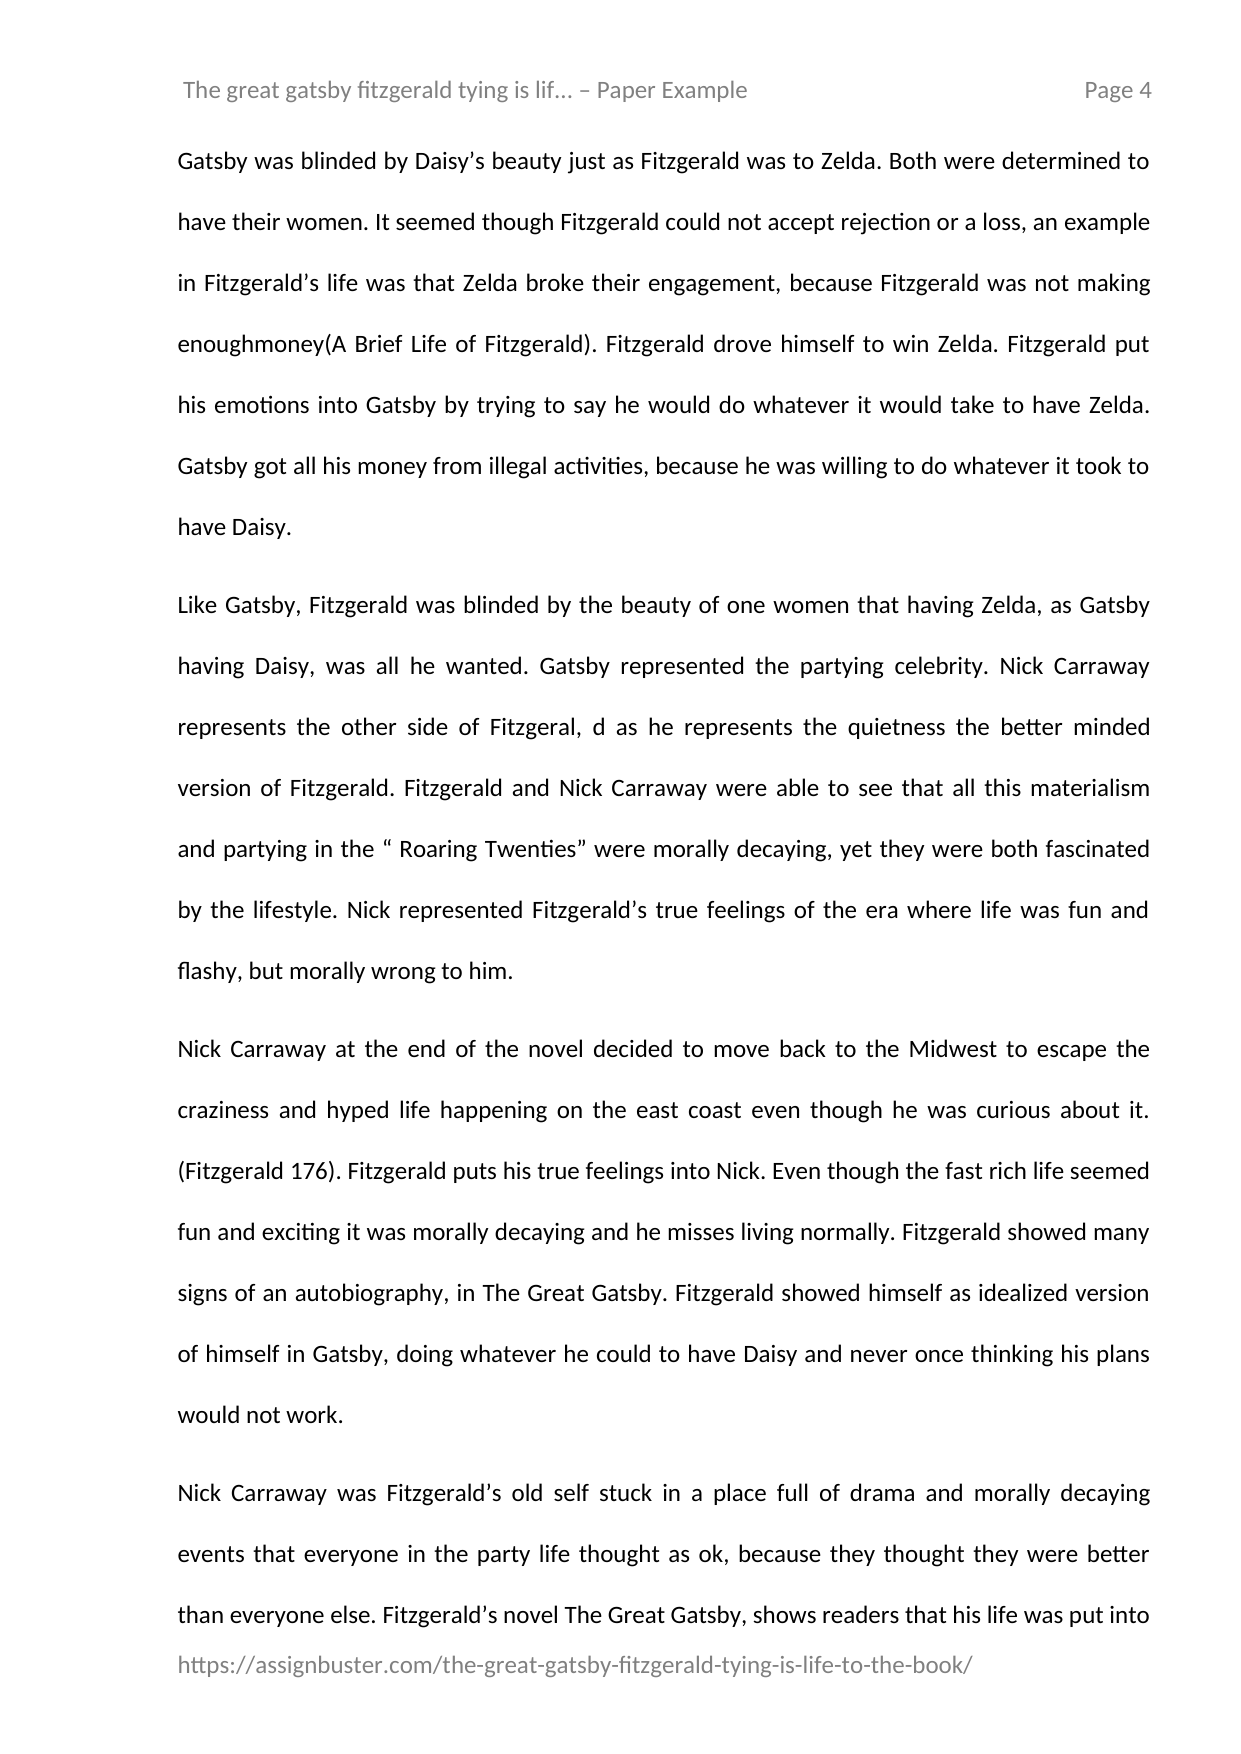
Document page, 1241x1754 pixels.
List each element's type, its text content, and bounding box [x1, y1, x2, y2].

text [177, 1477, 1152, 1629]
text Gatsby was blinded by Daisy’s beauty just as Fitzgerald was to Zelda. Both were determined to have their women. It seemed though Fitzgerald could not accept rejection or a loss, an example in Fitzgerald’s life was that Zelda broke their engagement, because Fitzgerald was not making enoughmoney(A Brief Life of Fitzgerald). Fitzgerald drove himself to win Zelda. Fitzgerald put his emotions into Gatsby by trying to say he would do whatever it would take to have Zelda. Gatsby got all his money from illegal activities, because he was willing to do whatever it took to have Daisy. [177, 145, 1152, 542]
text Like Gatsby, Fitzgerald was blinded by the beauty of one women that having Zelda, as Gatsby having Daisy, was all he wanted. Gatsby represented the partying celebrity. Nick Carraway represents the other side of Fitzgeral, d as he represents the quietness the better minded version of Fitzgerald. Fitzgerald and Nick Carraway were able to see that all this materialism and partying in the “ Roaring Twenties” were morally decaying, yet they were both fascinated by the lifestyle. Nick represented Fitzgerald’s true feelings of the era where life was fun and flashy, but morally wrong to him. [177, 589, 1152, 986]
text Nick Carraway at the end of the novel decided to move back to the Midwest to escape the craziness and hyped life happening on the east coast even though he was curious about it. (Fitzgerald 176). Fitzgerald puts his true feelings into Nick. Even though the fast rich life seemed fun and exciting it was morally decaying and he misses living normally. Fitzgerald showed many signs of an autobiography, in The Great Gatsby. Fitzgerald showed himself as idealized version of himself in Gatsby, doing whatever he could to have Daisy and never once thinking his plans would not work. [177, 1033, 1152, 1430]
